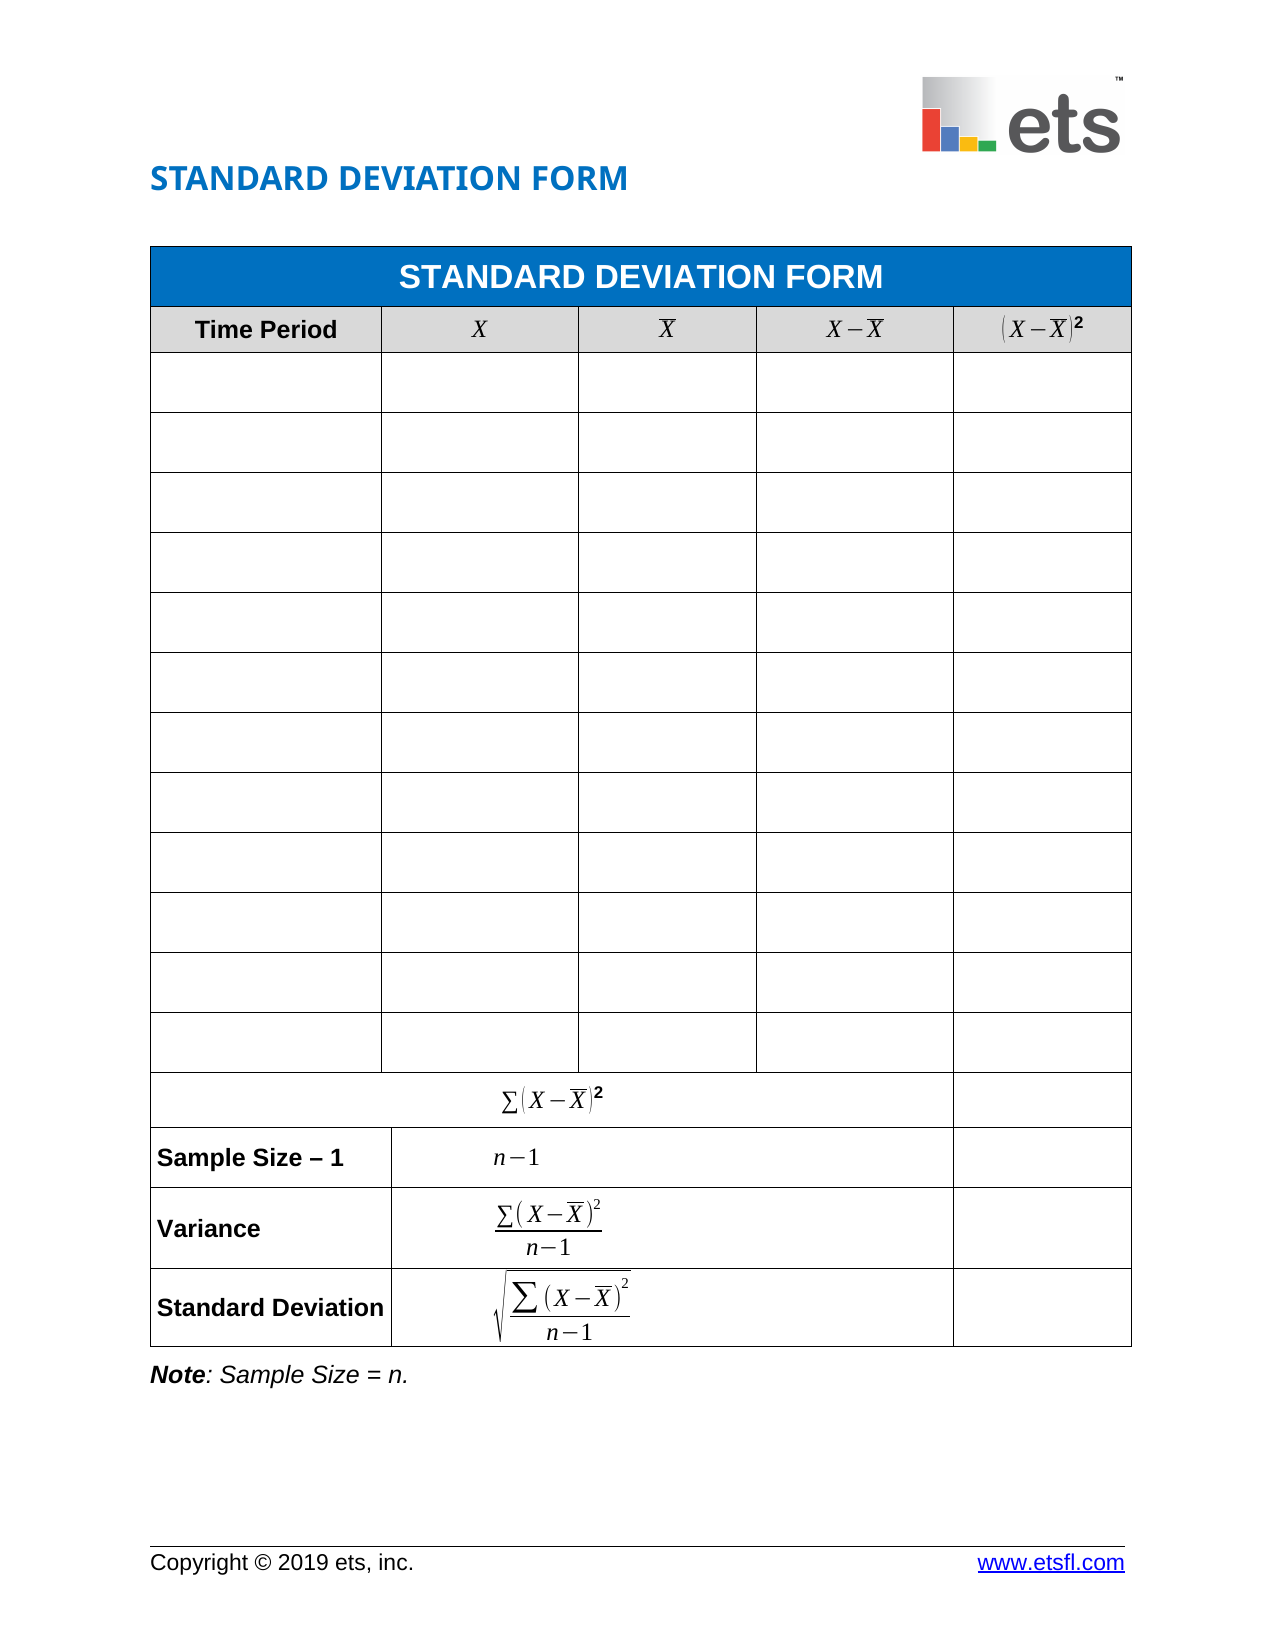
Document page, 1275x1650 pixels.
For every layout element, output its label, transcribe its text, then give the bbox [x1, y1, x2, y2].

table_cell [757, 413, 953, 472]
table_cell [392, 1188, 953, 1268]
table_cell [382, 653, 578, 712]
table_cell [954, 353, 1131, 412]
table_cell Time Period [151, 307, 381, 352]
table_cell [382, 893, 578, 952]
picture [920, 75, 1125, 155]
table_header STANDARD DEVIATION FORM [151, 247, 1131, 306]
table_cell [382, 593, 578, 652]
table_cell [382, 307, 578, 352]
table_cell [954, 413, 1131, 472]
table_cell [757, 653, 953, 712]
table_cell [151, 773, 381, 832]
table_cell [954, 1269, 1131, 1346]
table_cell [954, 893, 1131, 952]
table_cell [579, 653, 756, 712]
table_cell 2 [954, 307, 1131, 352]
text Note: Sample Size = n. [150, 1360, 1125, 1388]
table_cell [382, 413, 578, 472]
table_cell Sample Size – 1 [151, 1128, 391, 1187]
table_cell [757, 833, 953, 892]
table_cell [954, 953, 1131, 1012]
table_cell [757, 1013, 953, 1072]
table_cell [954, 1128, 1131, 1187]
table_cell [382, 773, 578, 832]
table_cell 2 [151, 1073, 953, 1127]
table_cell [579, 473, 756, 532]
table_cell [954, 773, 1131, 832]
table_cell Variance [151, 1188, 391, 1268]
table_cell [757, 473, 953, 532]
table_cell [151, 893, 381, 952]
table_cell [954, 593, 1131, 652]
table_cell [151, 713, 381, 772]
table_cell [151, 953, 381, 1012]
table_cell [757, 593, 953, 652]
table_cell [382, 713, 578, 772]
table_cell [757, 533, 953, 592]
table_cell [382, 833, 578, 892]
table_cell [954, 653, 1131, 712]
table_cell [757, 953, 953, 1012]
table_cell [954, 1073, 1131, 1127]
table_cell [579, 413, 756, 472]
table_cell [757, 893, 953, 952]
table_cell [579, 533, 756, 592]
table_cell [579, 307, 756, 352]
table_cell [382, 1013, 578, 1072]
table_cell [579, 353, 756, 412]
table_cell [151, 593, 381, 652]
table_cell [757, 353, 953, 412]
table_cell [954, 1188, 1131, 1268]
table_cell [579, 833, 756, 892]
table_cell [392, 1269, 953, 1346]
table_cell [954, 473, 1131, 532]
table_cell [151, 473, 381, 532]
table_cell [151, 533, 381, 592]
table_cell [954, 713, 1131, 772]
table_cell [151, 413, 381, 472]
table_cell [382, 353, 578, 412]
table_cell [579, 893, 756, 952]
table_cell [757, 773, 953, 832]
table_cell [579, 953, 756, 1012]
table_cell [757, 713, 953, 772]
table_cell [579, 1013, 756, 1072]
table_cell [151, 653, 381, 712]
table_cell [151, 353, 381, 412]
table_cell [382, 953, 578, 1012]
table_cell [392, 1128, 953, 1187]
table_cell Standard Deviation [151, 1269, 391, 1346]
table_cell [757, 307, 953, 352]
table_cell [579, 713, 756, 772]
table_cell [579, 773, 756, 832]
table_cell [382, 533, 578, 592]
table_cell [954, 1013, 1131, 1072]
table_cell [382, 473, 578, 532]
table_cell [954, 533, 1131, 592]
table_cell [151, 833, 381, 892]
table_cell [151, 1013, 381, 1072]
table_cell [579, 593, 756, 652]
table_cell [954, 833, 1131, 892]
